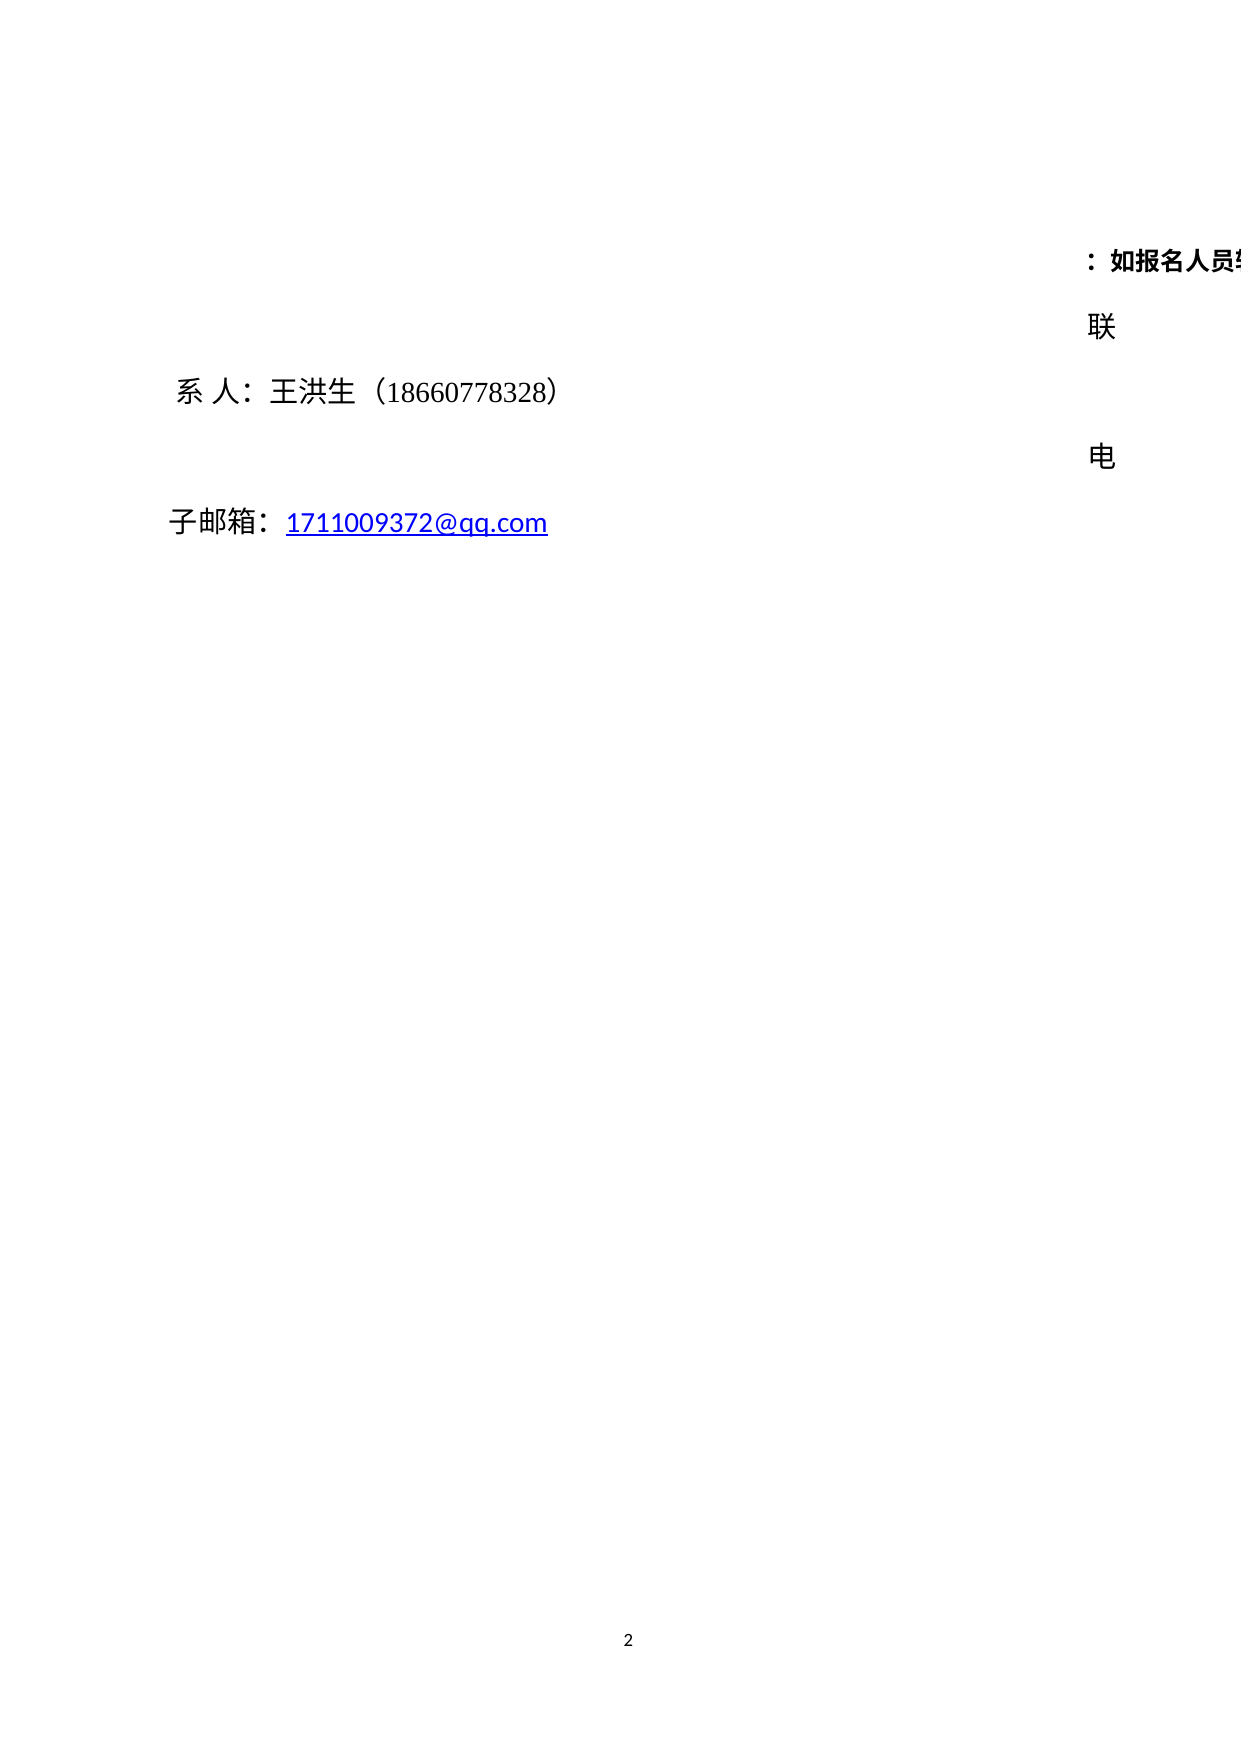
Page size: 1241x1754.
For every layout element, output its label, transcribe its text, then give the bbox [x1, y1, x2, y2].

text 联 系 人：王洪生（18660778328） [169, 292, 1087, 422]
text 注：如报名人员较多时此表格可复印使用，传真件有效，请用正楷字填写。 [1085, 162, 1240, 292]
text 电子邮箱：1711009372@qq.com [169, 422, 1087, 552]
